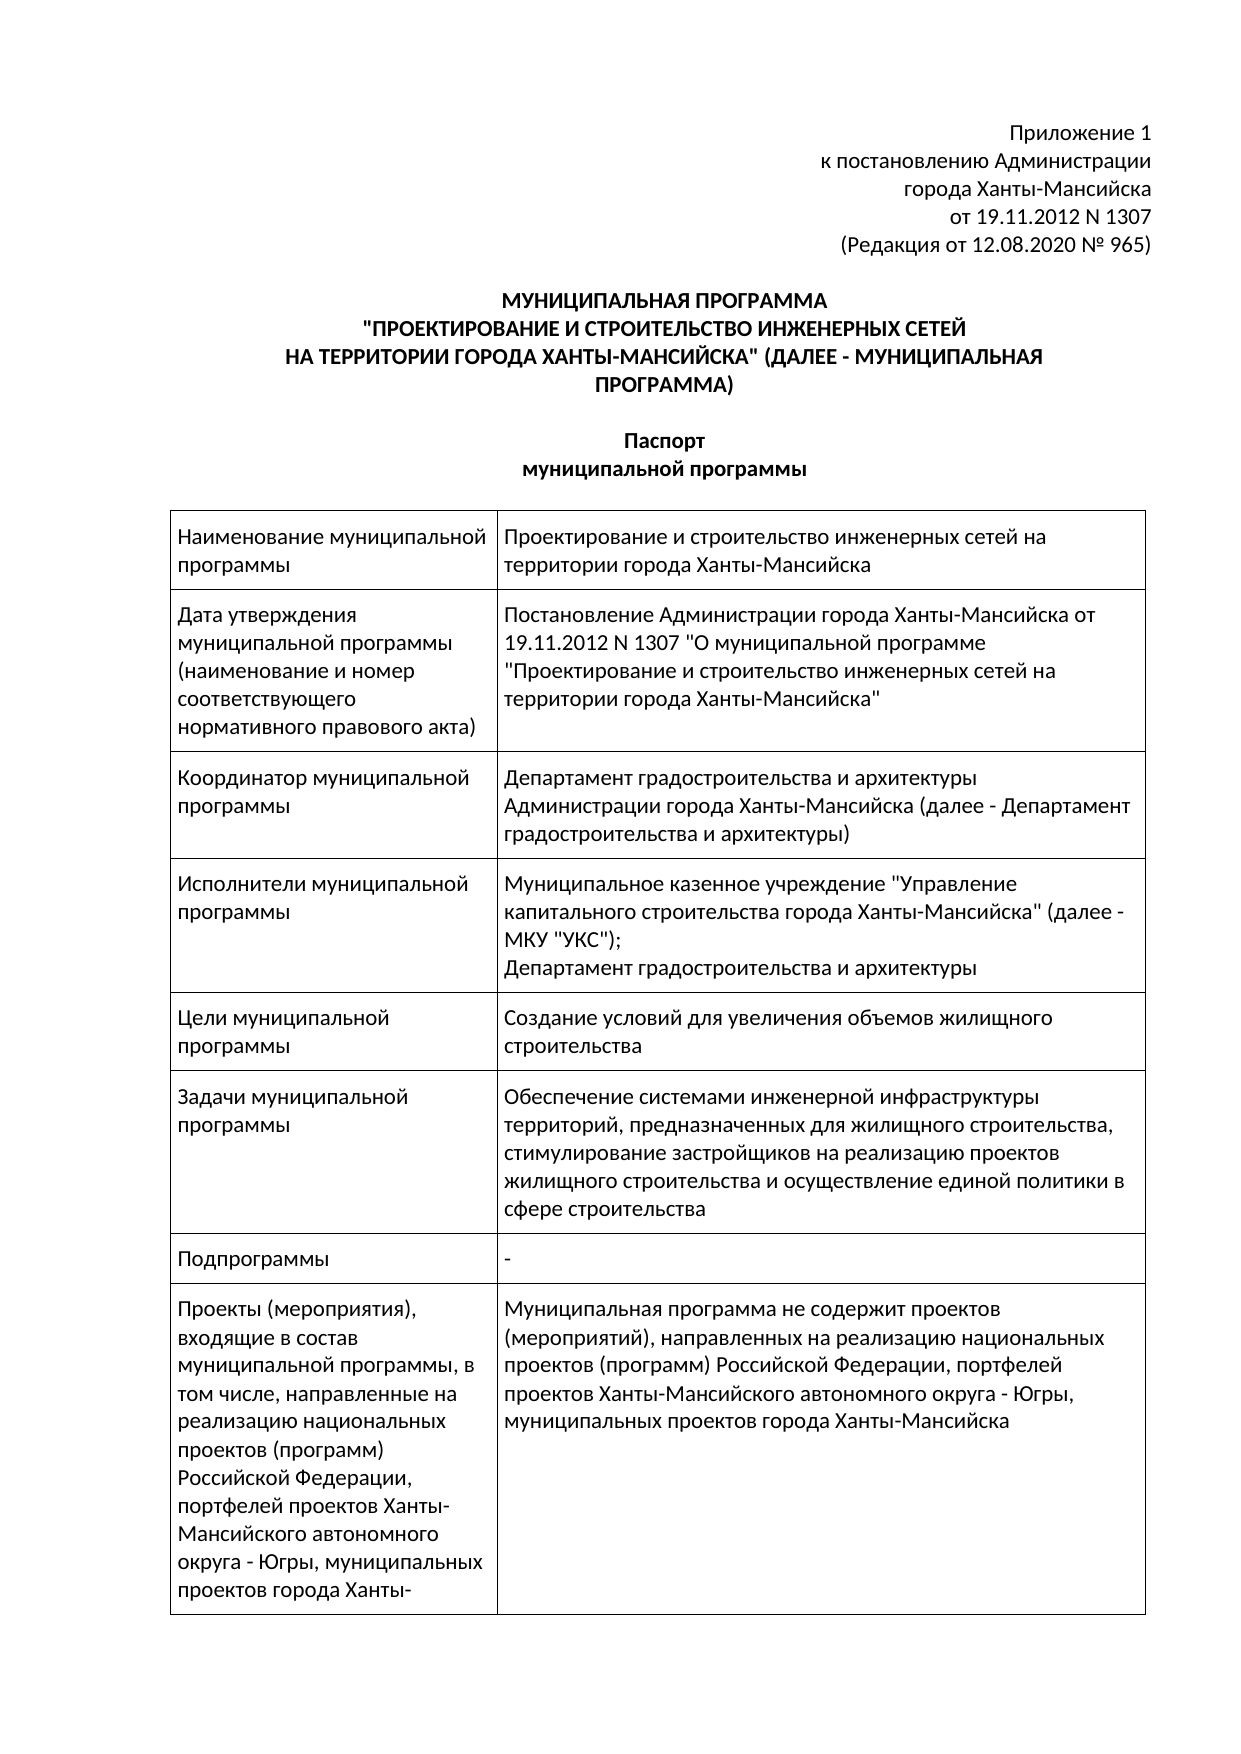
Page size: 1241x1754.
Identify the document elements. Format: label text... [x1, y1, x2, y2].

table_cell Департамент градостроительства и архитектуры Администрации города Ханты-Мансийска (далее - Департамент градостроительства и архитектуры) [498, 752, 1145, 857]
table_cell Подпрограммы [171, 1234, 497, 1283]
title Паспорт [177, 426, 1152, 454]
table_cell Постановление Администрации города Ханты-Мансийска от 19.11.2012 N 1307 "О муниципальной программе "Проектирование и строительство инженерных сетей на территории города Ханты-Мансийска" [498, 590, 1145, 751]
table_cell Муниципальное казенное учреждение "Управление капитального строительства города Ханты-Мансийска" (далее - МКУ "УКС"); Департамент градостроительства и архитектуры [498, 859, 1145, 992]
table_cell Обеспечение системами инженерной инфраструктуры территорий, предназначенных для жилищного строительства, стимулирование застройщиков на реализацию проектов жилищного строительства и осуществление единой политики в сфере строительства [498, 1071, 1145, 1233]
text к постановлению Администрации [177, 146, 1152, 174]
table_header Проектирование и строительство инженерных сетей на территории города Ханты-Мансийска [498, 511, 1145, 589]
table_cell Задачи муниципальной программы [171, 1071, 497, 1233]
text (Редакция от 12.08.2020 № 965) [177, 230, 1152, 258]
text от 19.11.2012 N 1307 [177, 202, 1152, 230]
title муниципальной программы [177, 454, 1152, 482]
title "ПРОЕКТИРОВАНИЕ И СТРОИТЕЛЬСТВО ИНЖЕНЕРНЫХ СЕТЕЙ [177, 314, 1152, 342]
title ПРОГРАММА) [177, 370, 1152, 398]
table_cell Цели муниципальной программы [171, 993, 497, 1070]
table_cell Координатор муниципальной программы [171, 752, 497, 857]
table_cell Создание условий для увеличения объемов жилищного строительства [498, 993, 1145, 1070]
table_cell Дата утверждения муниципальной программы (наименование и номер соответствующего нормативного правового акта) [171, 590, 497, 751]
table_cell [171, 1284, 497, 1613]
title НА ТЕРРИТОРИИ ГОРОДА ХАНТЫ-МАНСИЙСКА" (ДАЛЕЕ - МУНИЦИПАЛЬНАЯ [177, 342, 1152, 370]
title МУНИЦИПАЛЬНАЯ ПРОГРАММА [177, 286, 1152, 314]
text города Ханты-Мансийска [177, 174, 1152, 202]
table_cell - [498, 1234, 1145, 1283]
text Приложение 1 [177, 118, 1152, 146]
table_header Наименование муниципальной программы [171, 511, 497, 589]
table_cell Исполнители муниципальной программы [171, 859, 497, 992]
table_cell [498, 1284, 1145, 1613]
